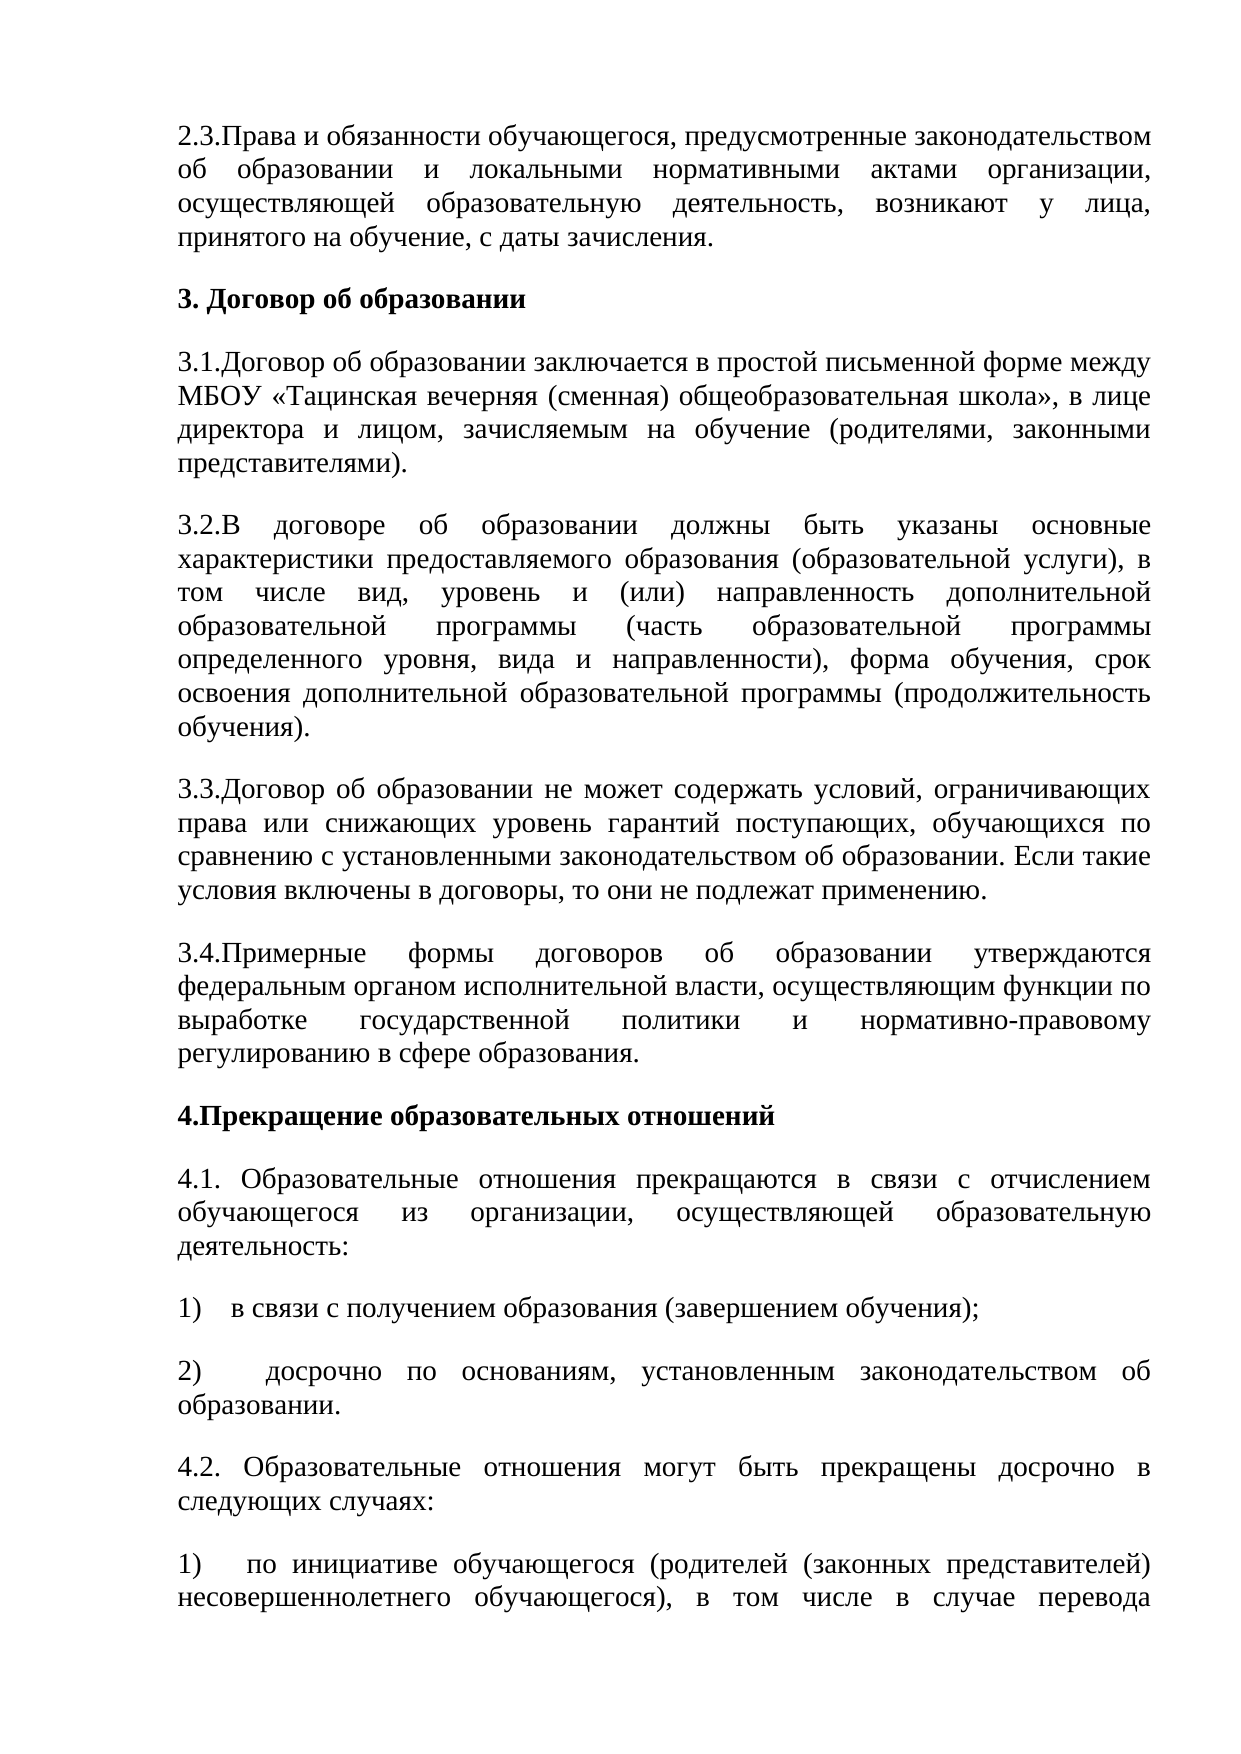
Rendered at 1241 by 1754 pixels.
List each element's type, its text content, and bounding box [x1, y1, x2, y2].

text 3.4.Примерные формы договоров об образовании утверждаются федеральным органом исполнительной власти, осуществляющим функции по выработке государственной политики и нормативно-правовому регулированию в сфере образования. [177, 935, 1152, 1069]
text 3.1.Договор об образовании заключается в простой письменной форме между МБОУ «Тацинская вечерняя (сменная) общеобразовательная школа», в лице директора и лицом, зачисляемым на обучение (родителями, законными представителями). [177, 344, 1152, 478]
text 4.1. Образовательные отношения прекращаются в связи с отчислением обучающегося из организации, осуществляющей образовательную деятельность: [177, 1161, 1152, 1261]
text 2.3.Права и обязанности обучающегося, предусмотренные законодательством об образовании и локальными нормативными актами организации, осуществляющей образовательную деятельность, возникают у лица, принятого на обучение, с даты зачисления. [177, 118, 1152, 252]
text 3.2.В договоре об образовании должны быть указаны основные характеристики предоставляемого образования (образовательной услуги), в том числе вид, уровень и (или) направленность дополнительной образовательной программы (часть образовательной программы определенного уровня, вида и направленности), форма обучения, срок освоения дополнительной образовательной программы (продолжительность обучения). [177, 507, 1152, 742]
text 3. Договор об образовании [177, 281, 1152, 315]
text 1) в связи с получением образования (завершением обучения); [177, 1291, 1152, 1324]
text 2) досрочно по основаниям, установленным законодательством об образовании. [177, 1353, 1152, 1420]
text 3.3.Договор об образовании не может содержать условий, ограничивающих права или снижающих уровень гарантий поступающих, обучающихся по сравнению с установленными законодательством об образовании. Если такие условия включены в договоры, то они не подлежат применению. [177, 771, 1152, 906]
text 4.2. Образовательные отношения могут быть прекращены досрочно в следующих случаях: [177, 1449, 1152, 1517]
text 4.Прекращение образовательных отношений [177, 1098, 1152, 1132]
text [177, 1546, 1152, 1613]
